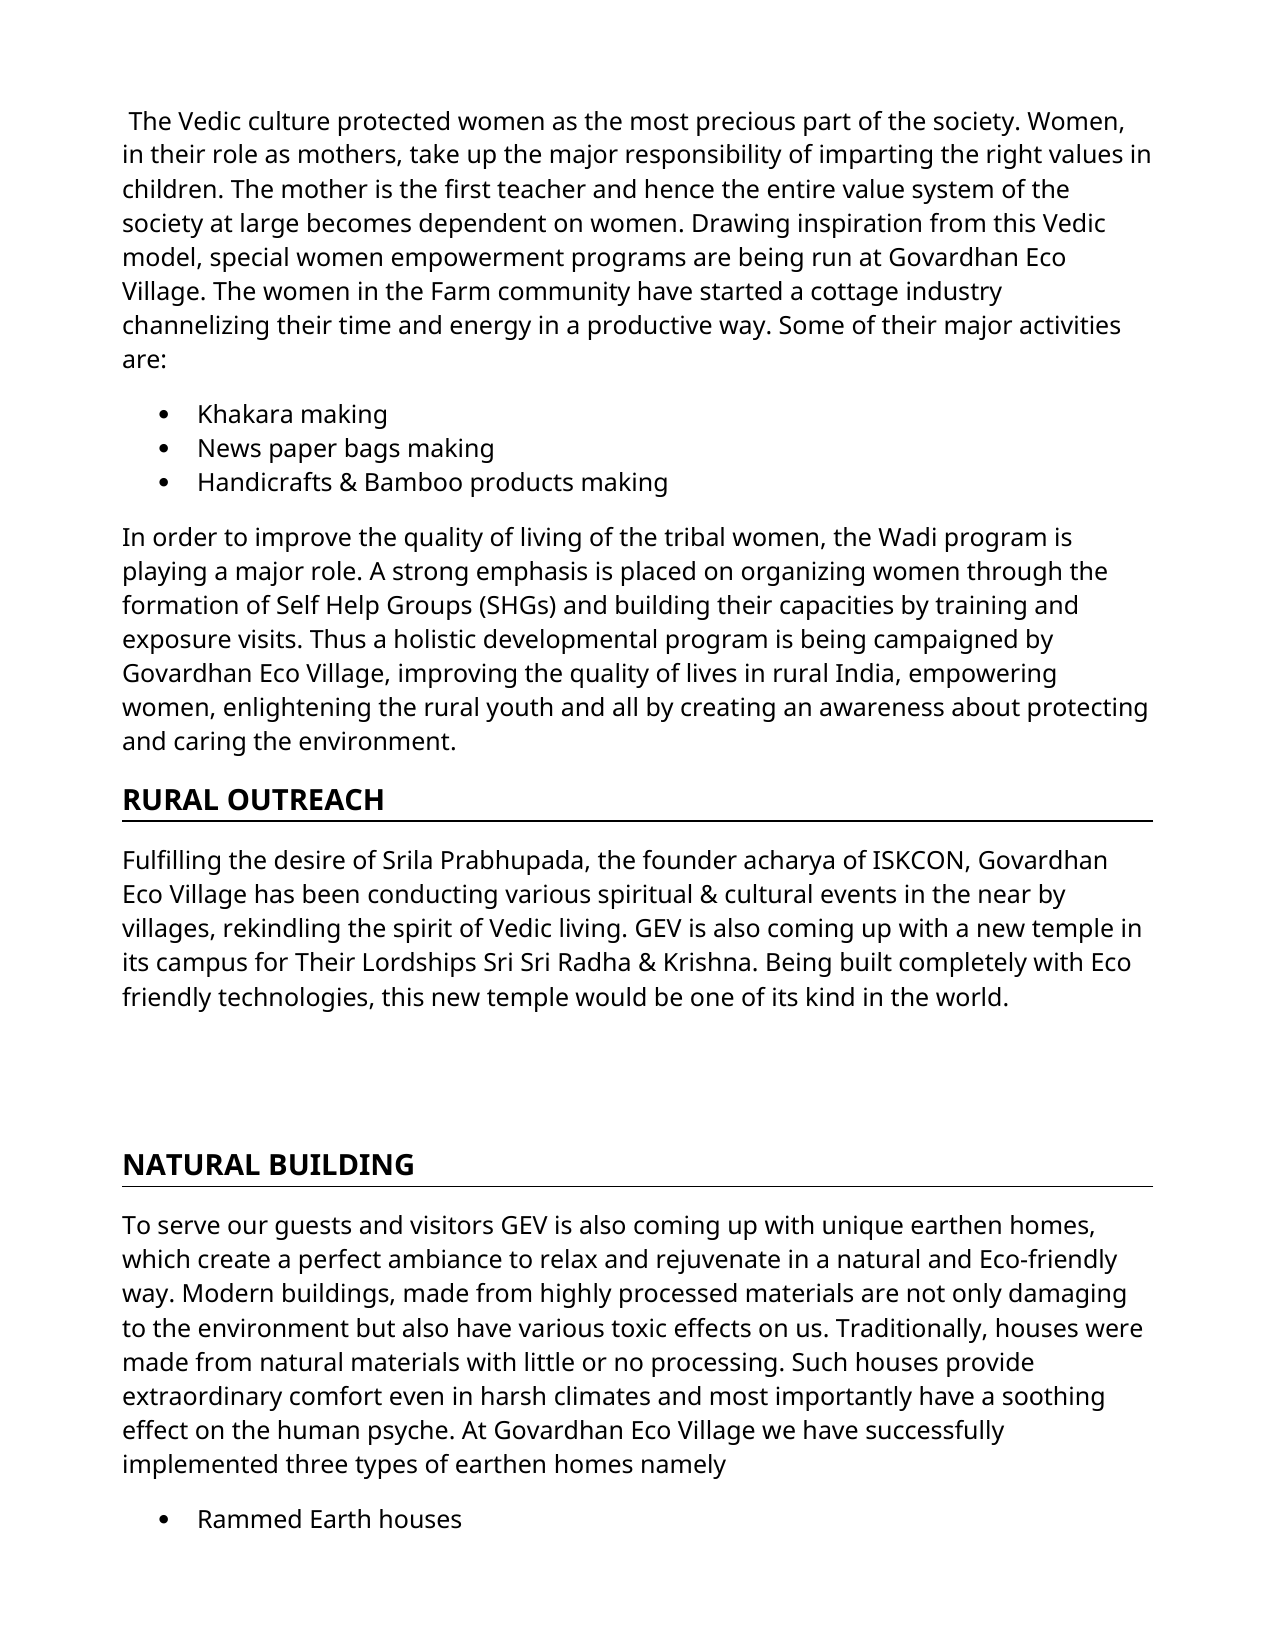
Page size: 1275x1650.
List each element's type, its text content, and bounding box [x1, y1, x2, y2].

text In order to improve the quality of living of the tribal women, the Wadi program is playing a major role. A strong emphasis is placed on organizing women through the formation of Self Help Groups (SHGs) and building their capacities by training and exposure visits. Thus a holistic developmental program is being campaigned by Govardhan Eco Village, improving the quality of lives in rural India, empowering women, enlightening the rural youth and all by creating an awareness about protecting and caring the environment. [122, 519, 1153, 758]
list Khakara making [159, 396, 1153, 431]
list Rammed Earth houses [159, 1501, 1153, 1535]
text To serve our guests and visitors GEV is also coming up with unique earthen homes, which create a perfect ambiance to relax and rejuvenate in a natural and Eco-friendly way. Modern buildings, made from highly processed materials are not only damaging to the environment but also have various toxic effects on us. Traditionally, houses were made from natural materials with little or no processing. Such houses provide extraordinary comfort even in harsh climates and most importantly have a soothing effect on the human psyche. At Govardhan Eco Village we have successfully implemented three types of earthen homes namely [122, 1208, 1153, 1481]
text Fulfilling the desire of Srila Prabhupada, the founder acharya of ISKCON, Govardhan Eco Village has been conducting various spiritual & cultural events in the near by villages, rekindling the spirit of Vedic living. GEV is also coming up with a new temple in its campus for Their Lordships Sri Sri Radha & Krishna. Being built completely with Eco friendly technologies, this new temple would be one of its kind in the world. [122, 843, 1153, 1013]
text NATURAL BUILDING [122, 1144, 1153, 1186]
list Handicrafts & Bamboo products making [159, 464, 1153, 499]
text RURAL OUTREACH [122, 779, 1153, 820]
list News paper bags making [159, 431, 1153, 464]
text The Vedic culture protected women as the most precious part of the society. Women, in their role as mothers, take up the major responsibility of imparting the right values in children. The mother is the first teacher and hence the entire value system of the society at large becomes dependent on women. Drawing inspiration from this Vedic model, special women empowerment programs are being run at Govardhan Eco Village. The women in the Farm community have started a cottage industry channelizing their time and energy in a productive way. Some of their major activities are: [122, 103, 1153, 376]
